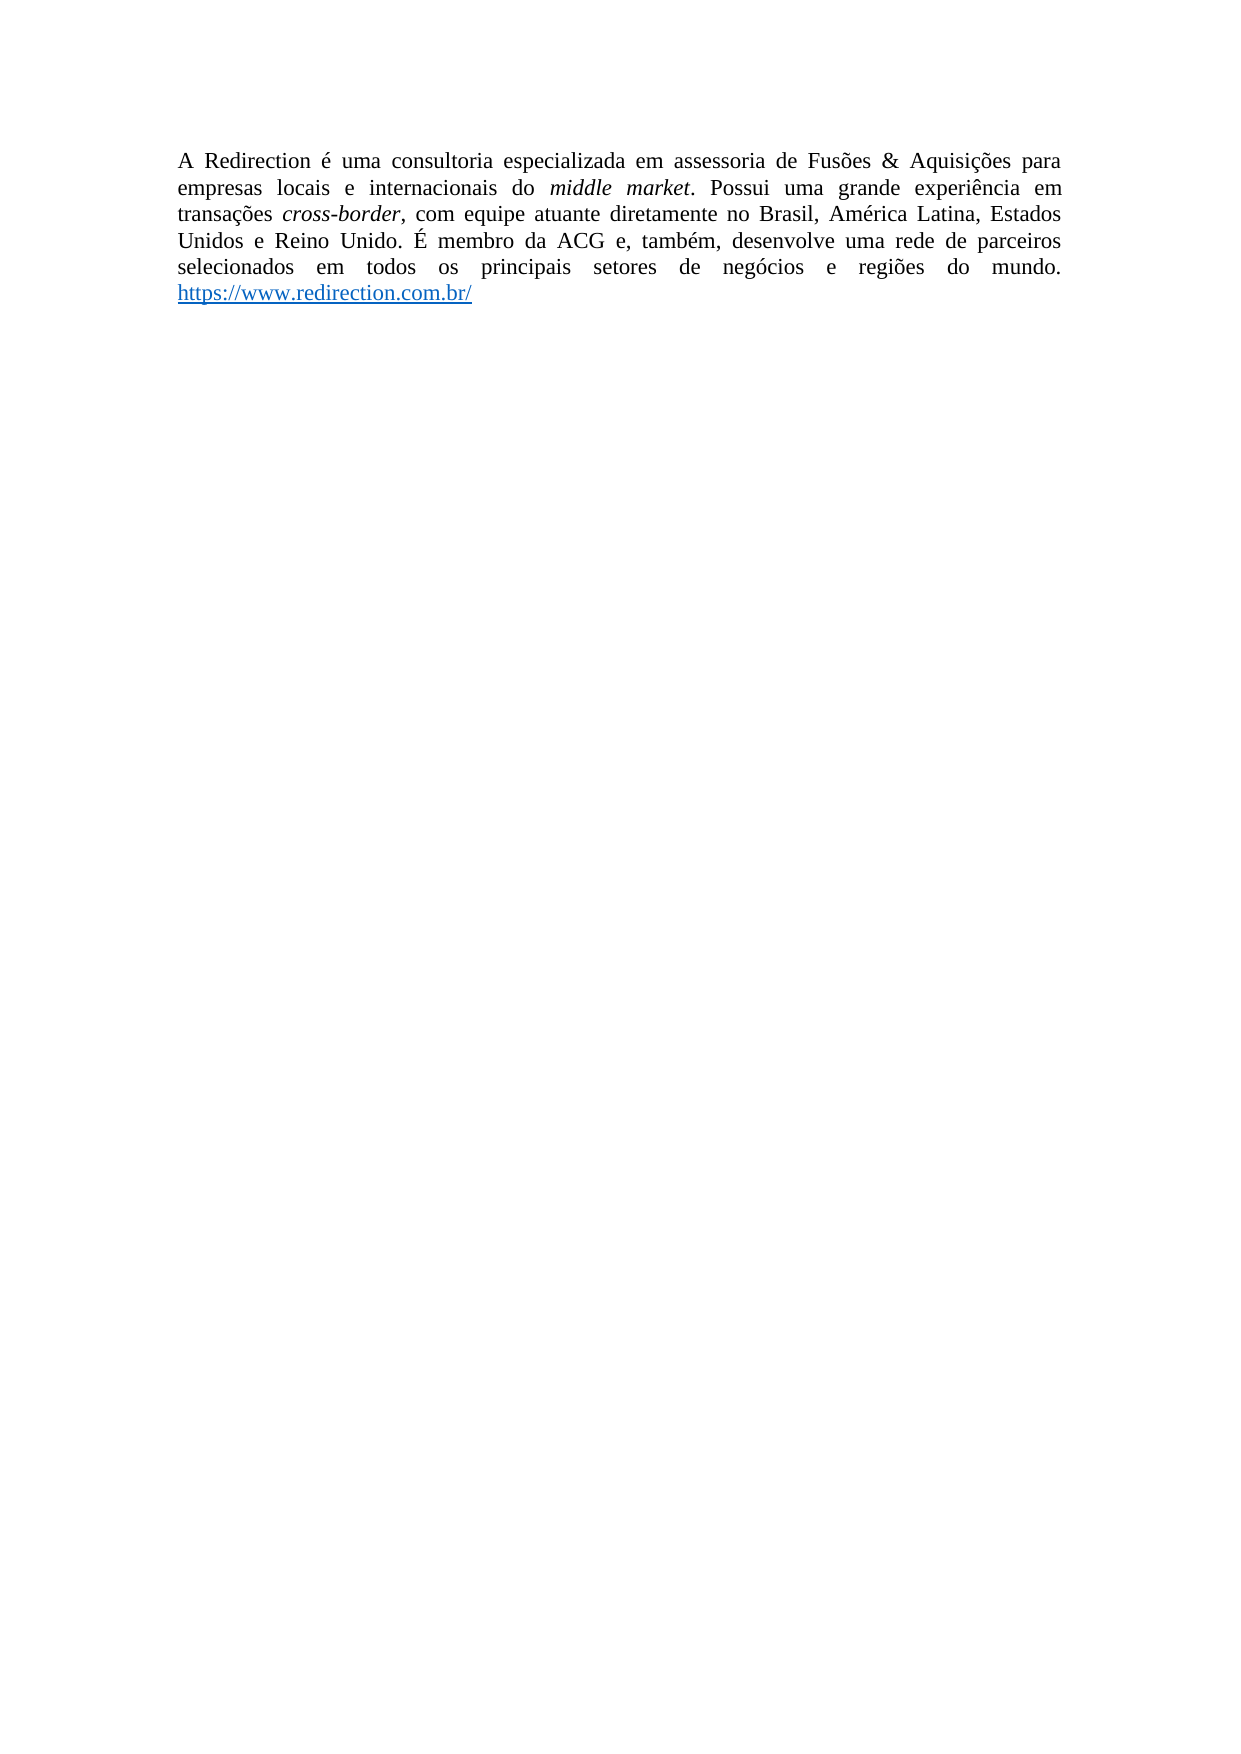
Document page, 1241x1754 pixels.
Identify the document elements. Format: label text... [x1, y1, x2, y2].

text A Redirection é uma consultoria especializada em assessoria de Fusões & Aquisições para empresas locais e internacionais do middle market. Possui uma grande experiência em transações cross-border, com equipe atuante diretamente no Brasil, América Latina, Estados Unidos e Reino Unido. É membro da ACG e, também, desenvolve uma rede de parceiros selecionados em todos os principais setores de negócios e regiões do mundo. https://www.redirection.com.br/ [177, 148, 1063, 306]
